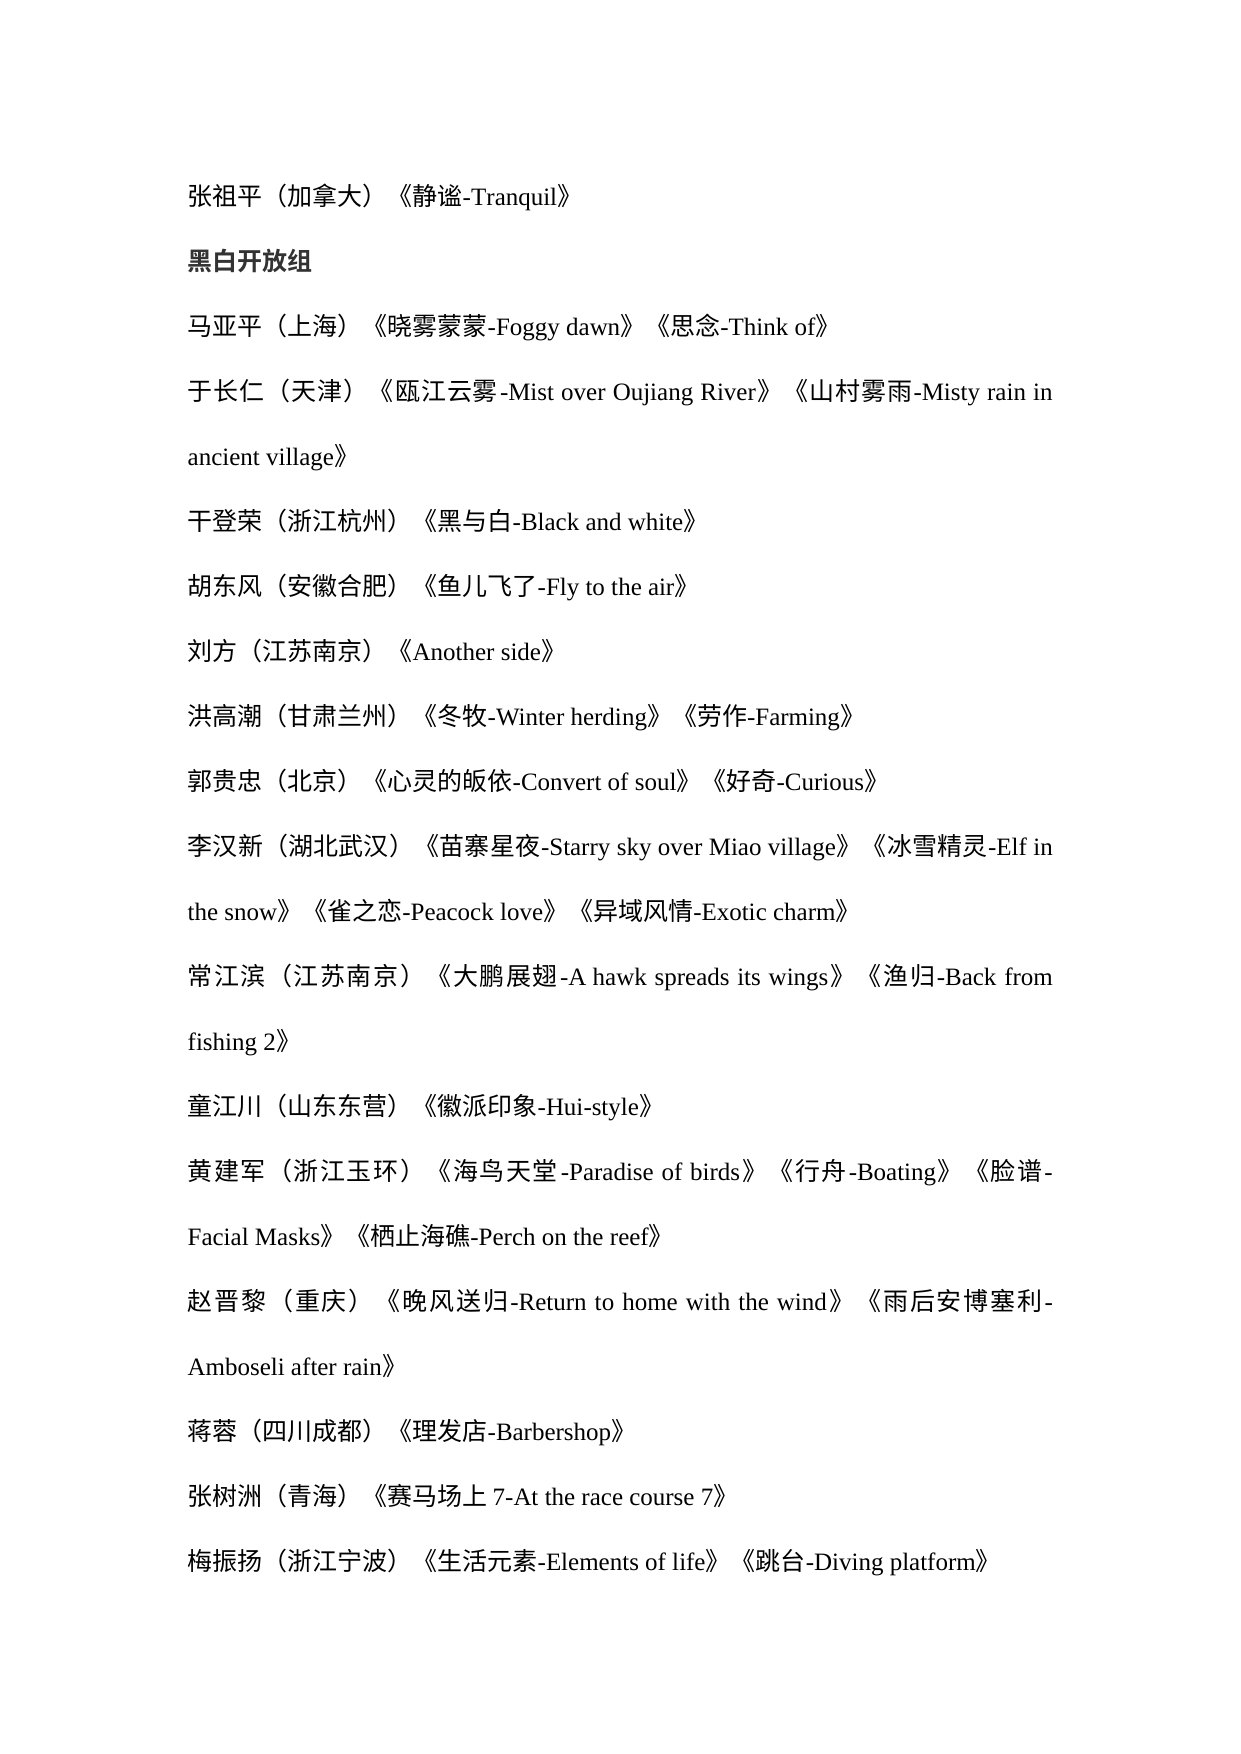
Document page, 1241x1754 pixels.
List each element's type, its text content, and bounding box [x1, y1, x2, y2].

text 马亚平（上海）《晓雾蒙蒙-Foggy dawn》《思念-Think of》 [187, 292, 1053, 357]
text 刘方（江苏南京）《Another side》 [187, 617, 1053, 682]
text 梅振扬（浙江宁波）《生活元素-Elements of life》《跳台-Diving platform》 [187, 1527, 1053, 1592]
text 张祖平（加拿大）《静谧-Tranquil》 [187, 162, 1053, 227]
text 童江川（山东东营）《徽派印象-Hui-style》 [187, 1072, 1053, 1137]
text 郭贵忠（北京）《心灵的皈依-Convert of soul》《好奇-Curious》 [187, 747, 1053, 812]
text 蒋蓉（四川成都）《理发店-Barbershop》 [187, 1397, 1053, 1462]
text 赵晋黎（重庆）《晚风送归-Return to home with the wind》《雨后安博塞利-Amboseli after rain》 [187, 1267, 1053, 1397]
text 干登荣（浙江杭州）《黑与白-Black and white》 [187, 487, 1053, 552]
text 张树洲（青海）《赛马场上7-At the race course 7》 [187, 1462, 1053, 1527]
text 黑白开放组 [187, 227, 1053, 292]
text 于长仁（天津）《瓯江云雾-Mist over Oujiang River》《山村雾雨-Misty rain in ancient village》 [187, 357, 1053, 487]
text 洪高潮（甘肃兰州）《冬牧-Winter herding》《劳作-Farming》 [187, 682, 1053, 747]
text 黄建军（浙江玉环）《海鸟天堂-Paradise of birds》《行舟-Boating》《脸谱-Facial Masks》《栖止海礁-Perch on the reef》 [187, 1137, 1053, 1267]
text 胡东风（安徽合肥）《鱼儿飞了-Fly to the air》 [187, 552, 1053, 617]
text 常江滨（江苏南京）《大鹏展翅-A hawk spreads its wings》《渔归-Back from fishing 2》 [187, 942, 1053, 1072]
text 李汉新（湖北武汉）《苗寨星夜-Starry sky over Miao village》《冰雪精灵-Elf in the snow》《雀之恋-Peacock love》《异域风情-Exotic charm》 [187, 812, 1053, 942]
